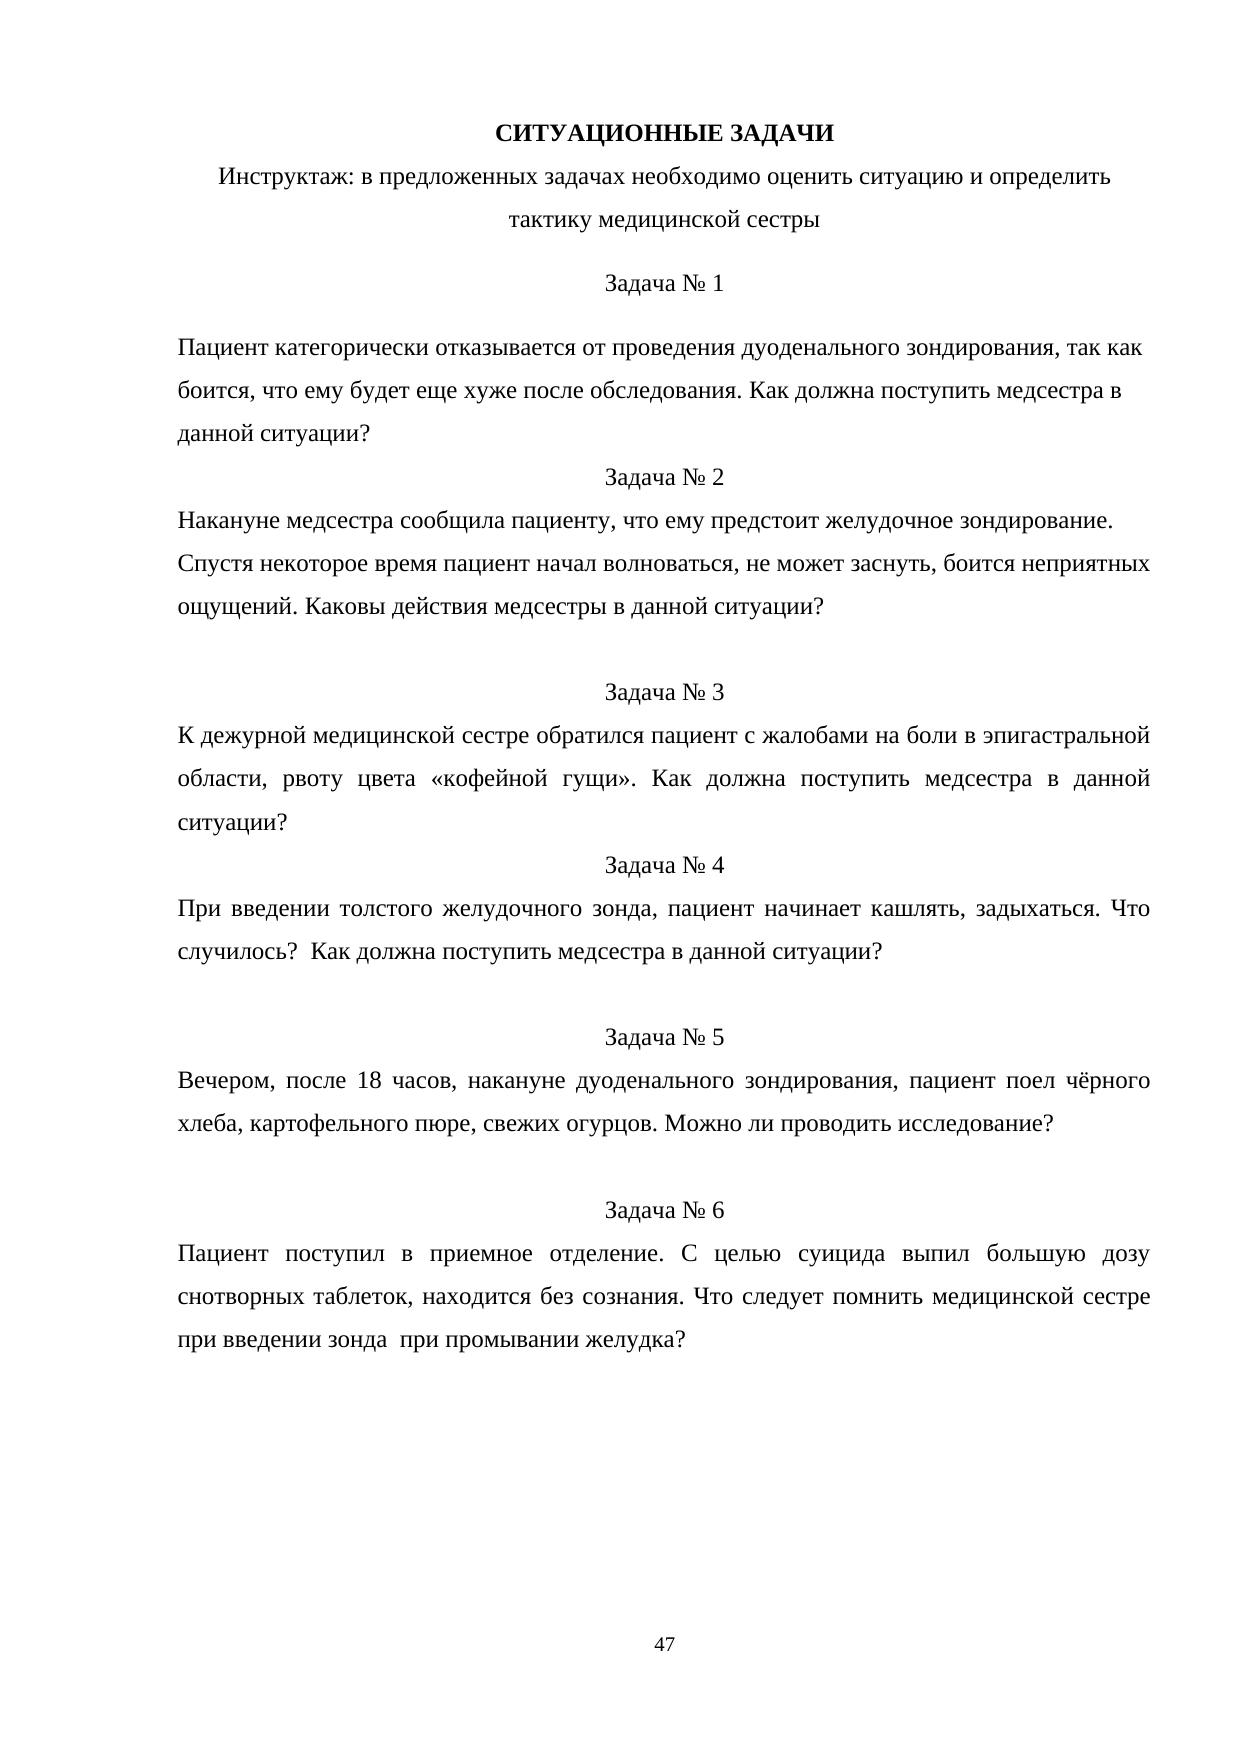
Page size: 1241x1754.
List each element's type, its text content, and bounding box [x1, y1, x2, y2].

text Инструктаж: в предложенных задачах необходимо оценить ситуацию и определить тактику медицинской сестры [177, 161, 1152, 233]
text Пациент категорически отказывается от проведения дуоденального зондирования, так как боится, что ему будет еще хуже после обследования. Как должна поступить медсестра в данной ситуации? [177, 332, 1152, 447]
list При введении толстого желудочного зонда, пациент начинает кашлять, задыхаться. Что случилось? Как должна поступить медсестра в данной ситуации? [177, 893, 1152, 965]
text Задача № 1 [177, 268, 1152, 297]
text СИТУАЦИОННЫЕ ЗАДАЧИ [177, 118, 1152, 147]
text Задача № 3 [177, 677, 1152, 706]
text Задача № 5 [177, 1022, 1152, 1051]
text Задача № 2 [177, 462, 1152, 490]
text Задача № 4 [177, 850, 1152, 878]
list Пациент поступил в приемное отделение. С целью суицида выпил большую дозу снотворных таблеток, находится без сознания. Что следует помнить медицинской сестре при введении зонда при промывании желудка? [177, 1238, 1152, 1353]
list К дежурной медицинской сестре обратился пациент с жалобами на боли в эпигастральной области, рвоту цвета «кофейной гущи». Как должна поступить медсестра в данной ситуации? [177, 720, 1152, 835]
text Задача № 6 [177, 1195, 1152, 1223]
list Вечером, после 18 часов, накануне дуоденального зондирования, пациент поел чёрного хлеба, картофельного пюре, свежих огурцов. Можно ли проводить исследование? [177, 1065, 1152, 1137]
text Накануне медсестра сообщила пациенту, что ему предстоит желудочное зондирование. Спустя некоторое время пациент начал волноваться, не может заснуть, боится неприятных ощущений. Каковы действия медсестры в данной ситуации? [177, 505, 1152, 620]
